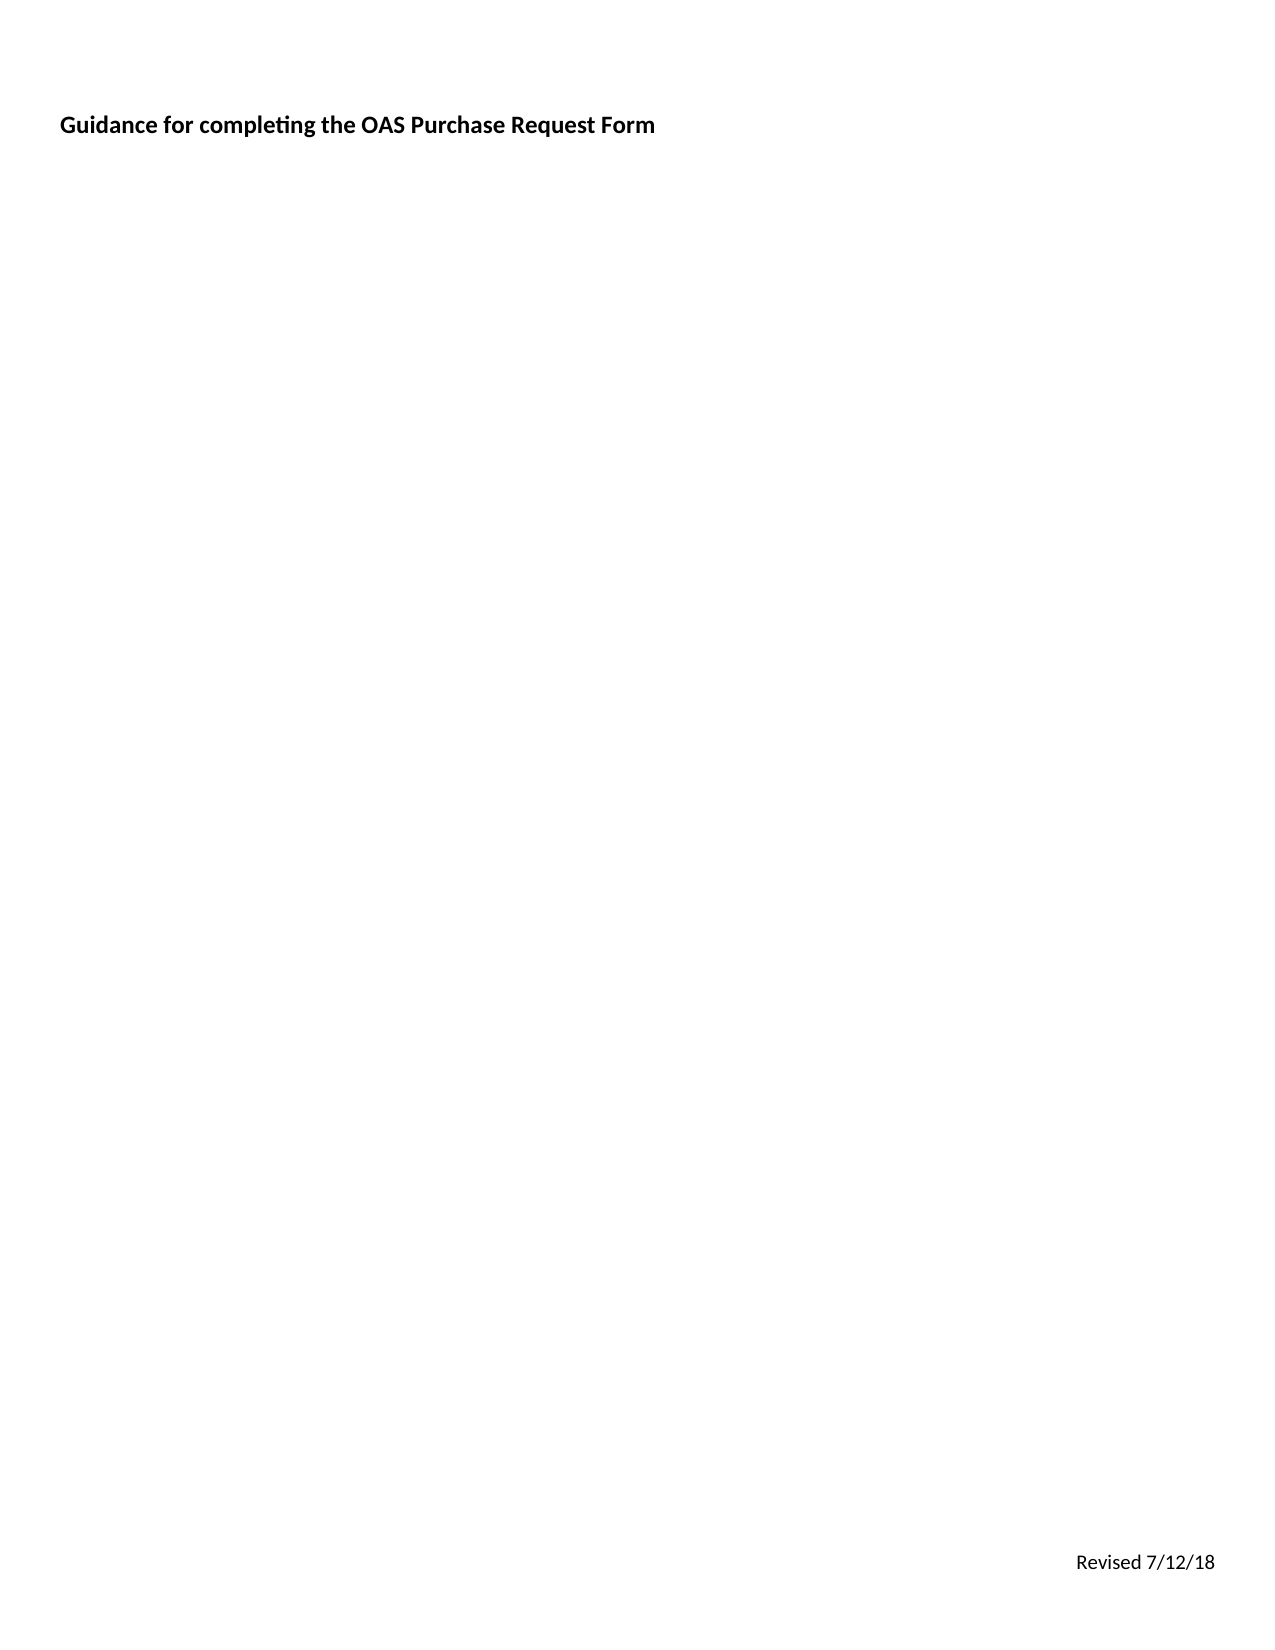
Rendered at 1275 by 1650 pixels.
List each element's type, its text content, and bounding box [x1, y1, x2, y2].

text Guidance for completing the OAS Purchase Request Form [60, 109, 1215, 140]
